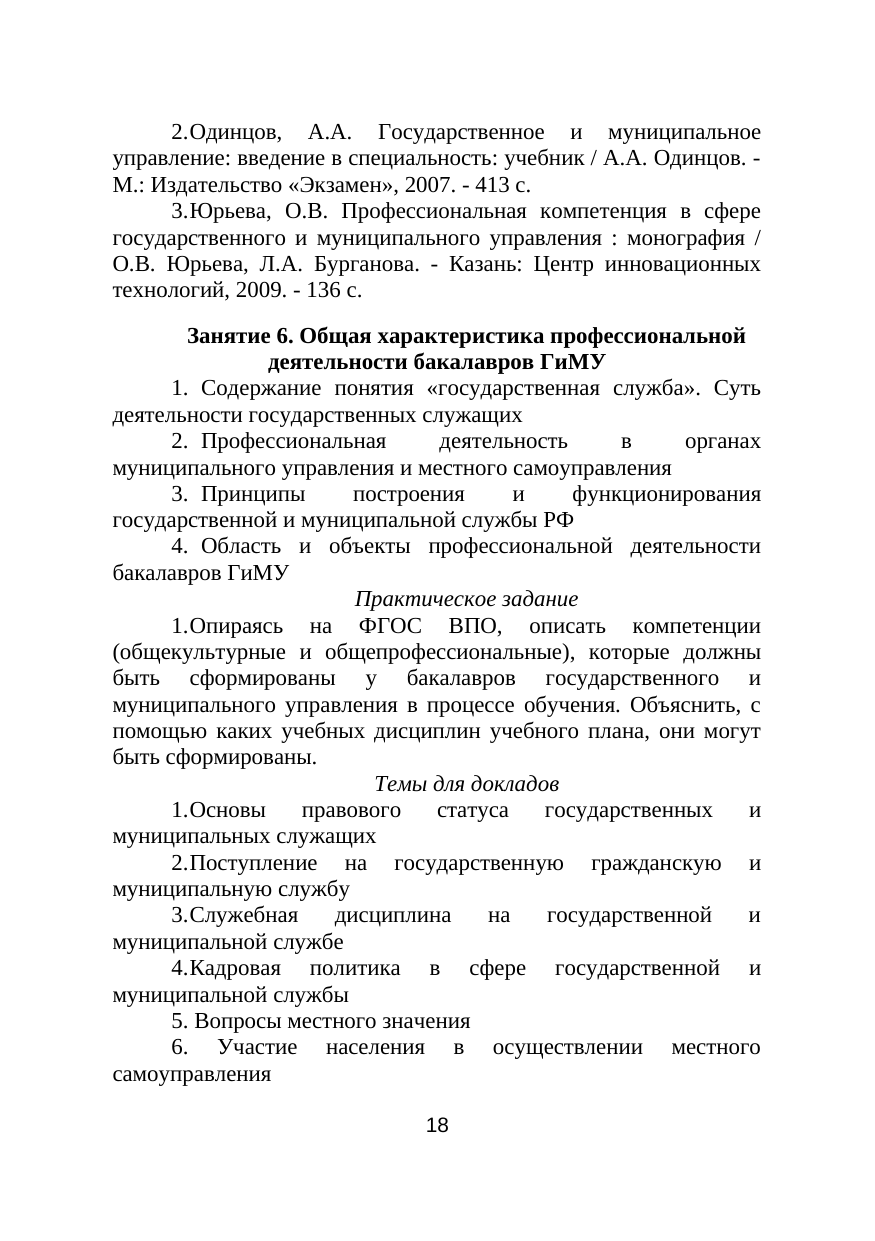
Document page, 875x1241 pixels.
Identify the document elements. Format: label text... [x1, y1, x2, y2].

text 5. Вопросы местного значения [112, 1007, 762, 1033]
text Практическое задание [112, 585, 762, 612]
text 4. Кадровая политика в сфере государственной и муниципальной службы [112, 954, 762, 1007]
text 1. Основы правового статуса государственных и муниципальных служащих [112, 796, 762, 849]
text 2. Одинцов, А.А. Государственное и муниципальное управление: введение в специальность: учебник / А.А. Одинцов. - М.: Издательство «Экзамен», 2007. - 413 с. [112, 118, 762, 197]
text 3. Юрьева, О.В. Профессиональная компетенция в сфере государственного и муниципального управления : монография / О.В. Юрьева, Л.А. Бурганова. - Казань: Центр инновационных технологий, 2009. - 136 с. [112, 197, 762, 303]
text Темы для докладов [112, 770, 762, 796]
text Занятие 6. Общая характеристика профессиональной деятельности бакалавров ГиМУ [112, 322, 762, 374]
text 6. Участие населения в осуществлении местного самоуправления [112, 1033, 762, 1086]
list Принципы построения и функционирования государственной и муниципальной службы РФ [112, 480, 762, 533]
text 2. Поступление на государственную гражданскую и муниципальную службу [112, 849, 762, 902]
list Область и объекты профессиональной деятельности бакалавров ГиМУ [112, 533, 762, 585]
list Содержание понятия «государственная служба». Суть деятельности государственных служащих [112, 374, 762, 427]
text 3. Служебная дисциплина на государственной и муниципальной службе [112, 902, 762, 954]
text 1. Опираясь на ФГОС ВПО, описать компетенции (общекультурные и общепрофессиональные), которые должны быть сформированы у бакалавров государственного и муниципального управления в процессе обучения. Объяснить, с помощью каких учебных дисциплин учебного плана, они могут быть сформированы. [112, 612, 762, 770]
list Профессиональная деятельность в органах муниципального управления и местного самоуправления [112, 427, 762, 480]
